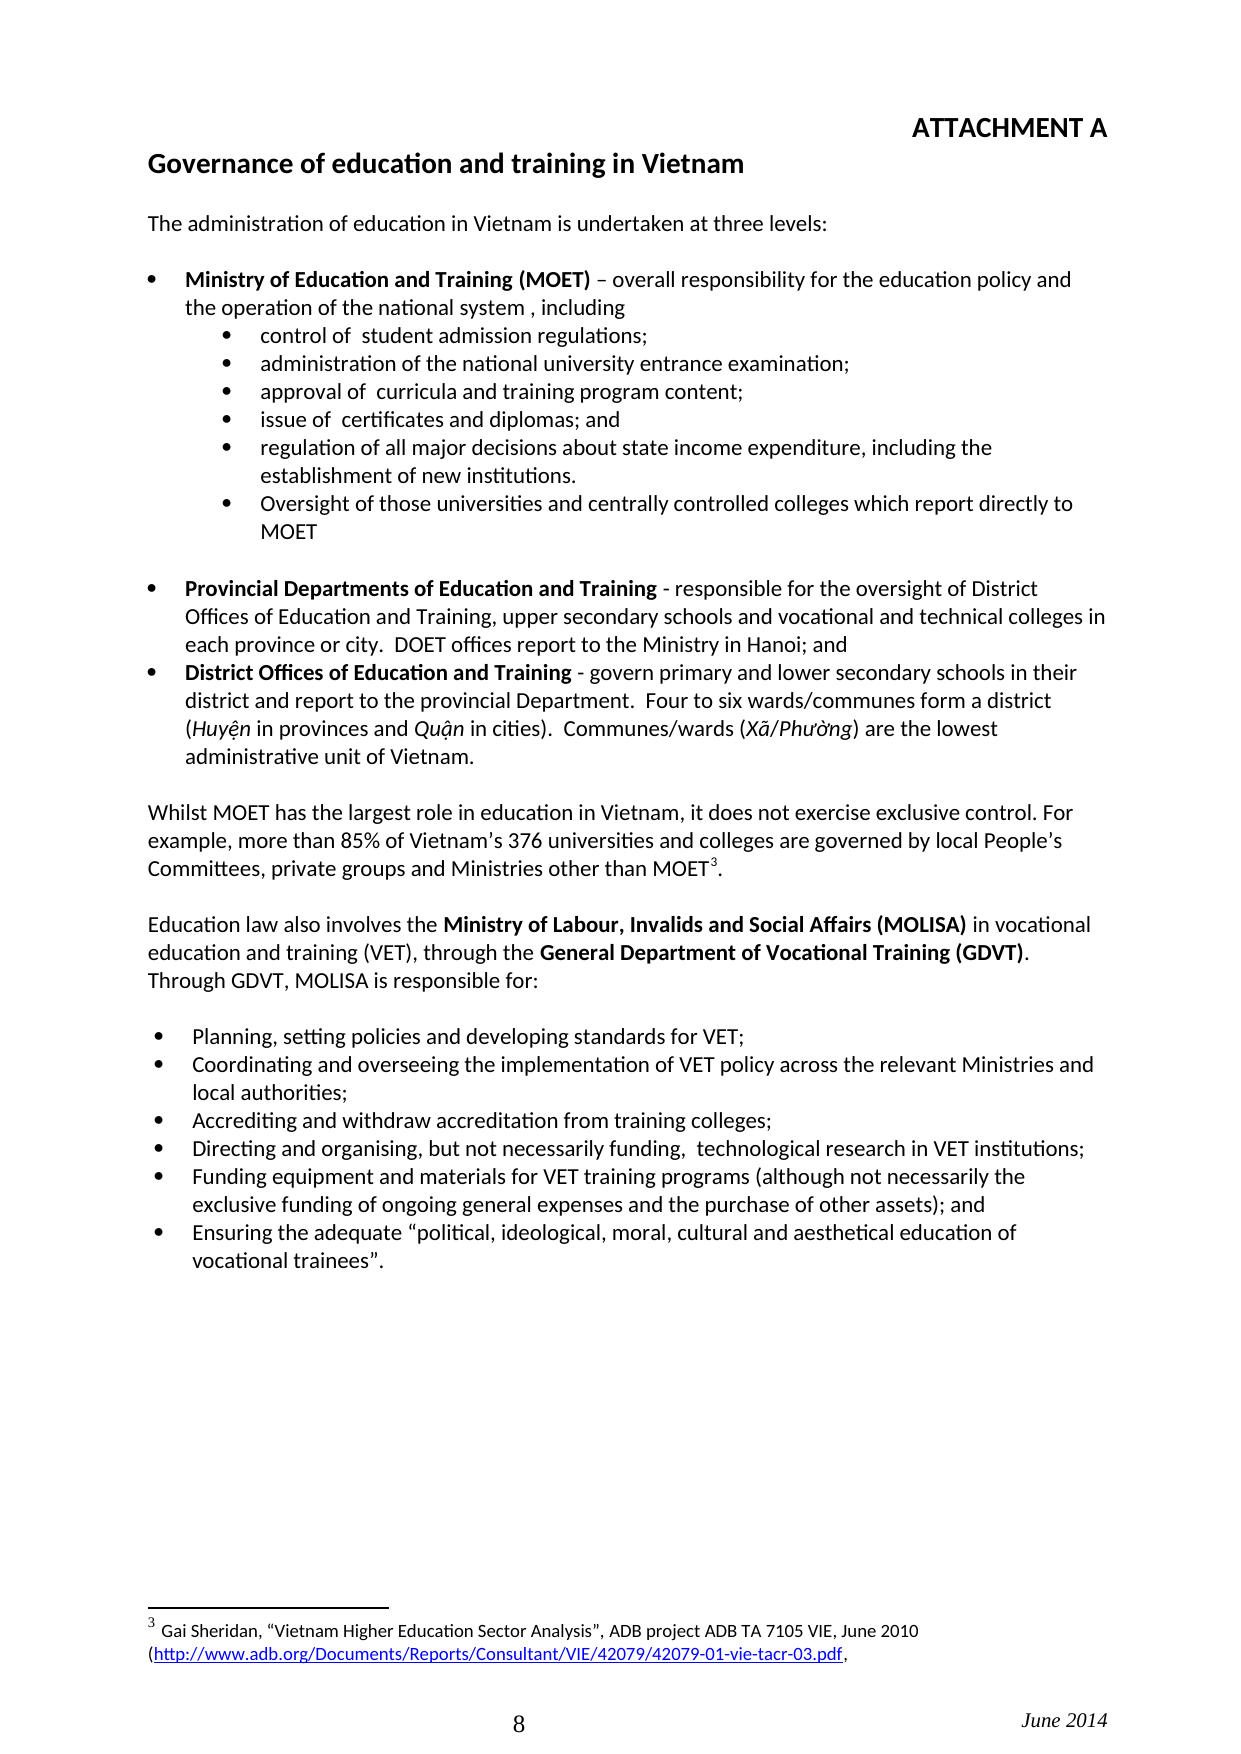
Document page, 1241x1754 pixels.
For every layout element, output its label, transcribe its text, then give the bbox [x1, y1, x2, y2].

list control of student admission regulations; [223, 321, 1107, 349]
list Ensuring the adequate “political, ideological, moral, cultural and aesthetical education of vocational trainees”. [154, 1218, 1107, 1274]
text ATTACHMENT A [148, 109, 1107, 145]
list issue of certificates and diplomas; and [223, 405, 1107, 433]
list Oversight of those universities and centrally controlled colleges which report directly to MOET [223, 489, 1107, 545]
text Education law also involves the Ministry of Labour, Invalids and Social Affairs (MOLISA) in vocational education and training (VET), through the General Department of Vocational Training (GDVT). Through GDVT, MOLISA is responsible for: [148, 910, 1107, 994]
list Coordinating and overseeing the implementation of VET policy across the relevant Ministries and local authorities; [154, 1050, 1107, 1106]
text Whilst MOET has the largest role in education in Vietnam, it does not exercise exclusive control. For example, more than 85% of Vietnam’s 376 universities and colleges are governed by local People’s Committees, private groups and Ministries other than MOET. [148, 798, 1107, 882]
list administration of the national university entrance examination; [223, 349, 1107, 377]
list Accrediting and withdraw accreditation from training colleges; [154, 1106, 1107, 1134]
list Ministry of Education and Training (MOET) – overall responsibility for the education policy and the operation of the national system , including [148, 265, 1107, 321]
list regulation of all major decisions about state income expenditure, including the establishment of new institutions. [223, 433, 1107, 489]
text Governance of education and training in Vietnam [148, 145, 1107, 181]
list Provincial Departments of Education and Training - responsible for the oversight of District Offices of Education and Training, upper secondary schools and vocational and technical colleges in each province or city. DOET offices report to the Ministry in Hanoi; and [148, 574, 1107, 658]
list District Offices of Education and Training - govern primary and lower secondary schools in their district and report to the provincial Department. Four to six wards/communes form a district (Huyện in provinces and Quận in cities). Communes/wards (Xã/Phường) are the lowest administrative unit of Vietnam. [148, 658, 1107, 770]
list Funding equipment and materials for VET training programs (although not necessarily the exclusive funding of ongoing general expenses and the purchase of other assets); and [154, 1162, 1107, 1218]
list Directing and organising, but not necessarily funding, technological research in VET institutions; [154, 1134, 1107, 1162]
list Planning, setting policies and developing standards for VET; [154, 1022, 1107, 1050]
text The administration of education in Vietnam is undertaken at three levels: [148, 209, 1107, 237]
list approval of curricula and training program content; [223, 377, 1107, 405]
